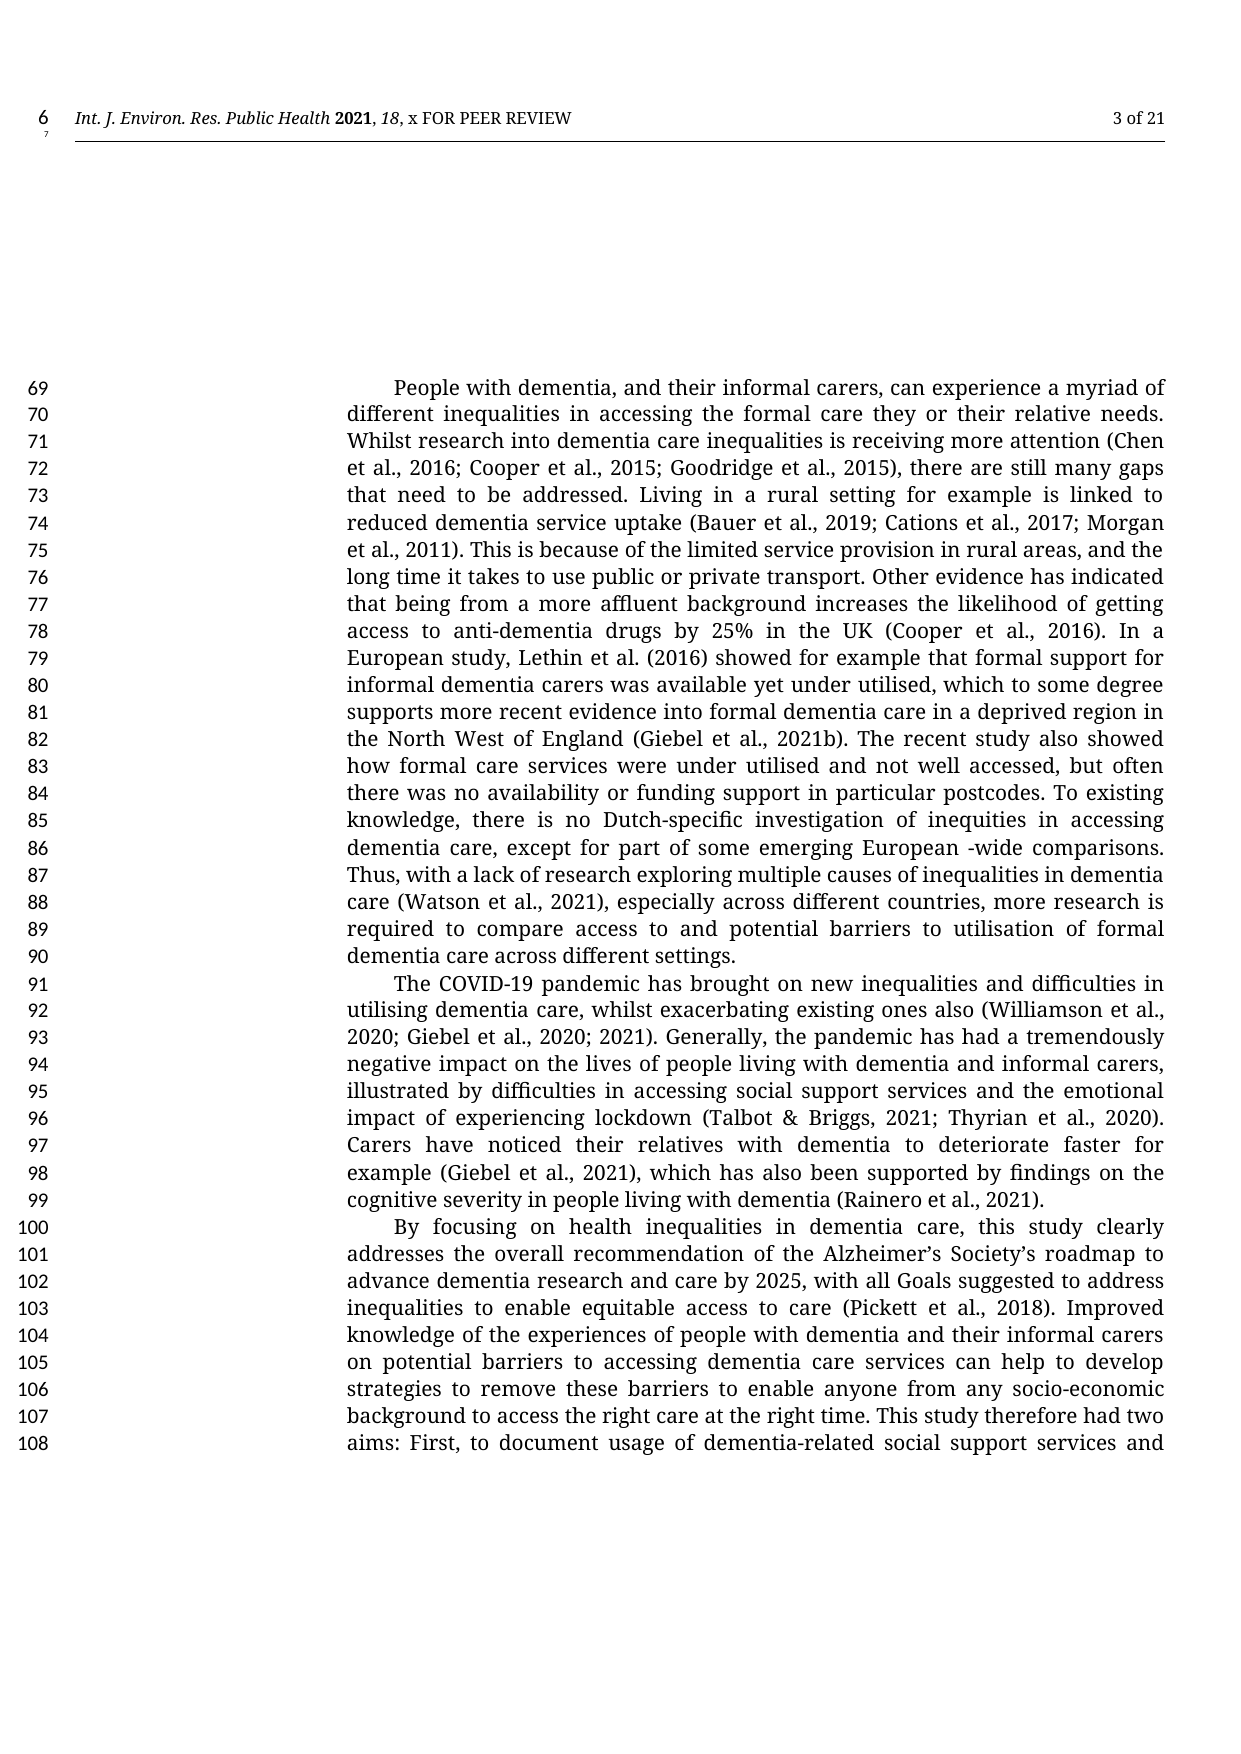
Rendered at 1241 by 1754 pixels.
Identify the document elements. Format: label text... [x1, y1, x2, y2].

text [347, 1213, 1165, 1457]
text People with dementia, and their informal carers, can experience a myriad of different inequalities in accessing the formal care they or their relative needs. Whilst research into dementia care inequalities is receiving more attention (Chen et al., 2016; Cooper et al., 2015; Goodridge et al., 2015), there are still many gaps that need to be addressed. Living in a rural setting for example is linked to reduced dementia service uptake (Bauer et al., 2019; Cations et al., 2017; Morgan et al., 2011). This is because of the limited service provision in rural areas, and the long time it takes to use public or private transport. Other evidence has indicated that being from a more affluent background increases the likelihood of getting access to anti-dementia drugs by 25% in the UK (Cooper et al., 2016). In a European study, Lethin et al. (2016) showed for example that formal support for informal dementia carers was available yet under utilised, which to some degree supports more recent evidence into formal dementia care in a deprived region in the North West of England (Giebel et al., 2021b). The recent study also showed how formal care services were under utilised and not well accessed, but often there was no availability or funding support in particular postcodes. To existing knowledge, there is no Dutch-specific investigation of inequities in accessing dementia care, except for part of some emerging European -wide comparisons. Thus, with a lack of research exploring multiple causes of inequalities in dementia care (Watson et al., 2021), especially across different countries, more research is required to compare access to and potential barriers to utilisation of formal dementia care across different settings. [347, 374, 1165, 969]
text The COVID-19 pandemic has brought on new inequalities and difficulties in utilising dementia care, whilst exacerbating existing ones also (Williamson et al., 2020; Giebel et al., 2020; 2021). Generally, the pandemic has had a tremendously negative impact on the lives of people living with dementia and informal carers, illustrated by difficulties in accessing social support services and the emotional impact of experiencing lockdown (Talbot & Briggs, 2021; Thyrian et al., 2020). Carers have noticed their relatives with dementia to deteriorate faster for example (Giebel et al., 2021), which has also been supported by findings on the cognitive severity in people living with dementia (Rainero et al., 2021). [347, 969, 1165, 1213]
